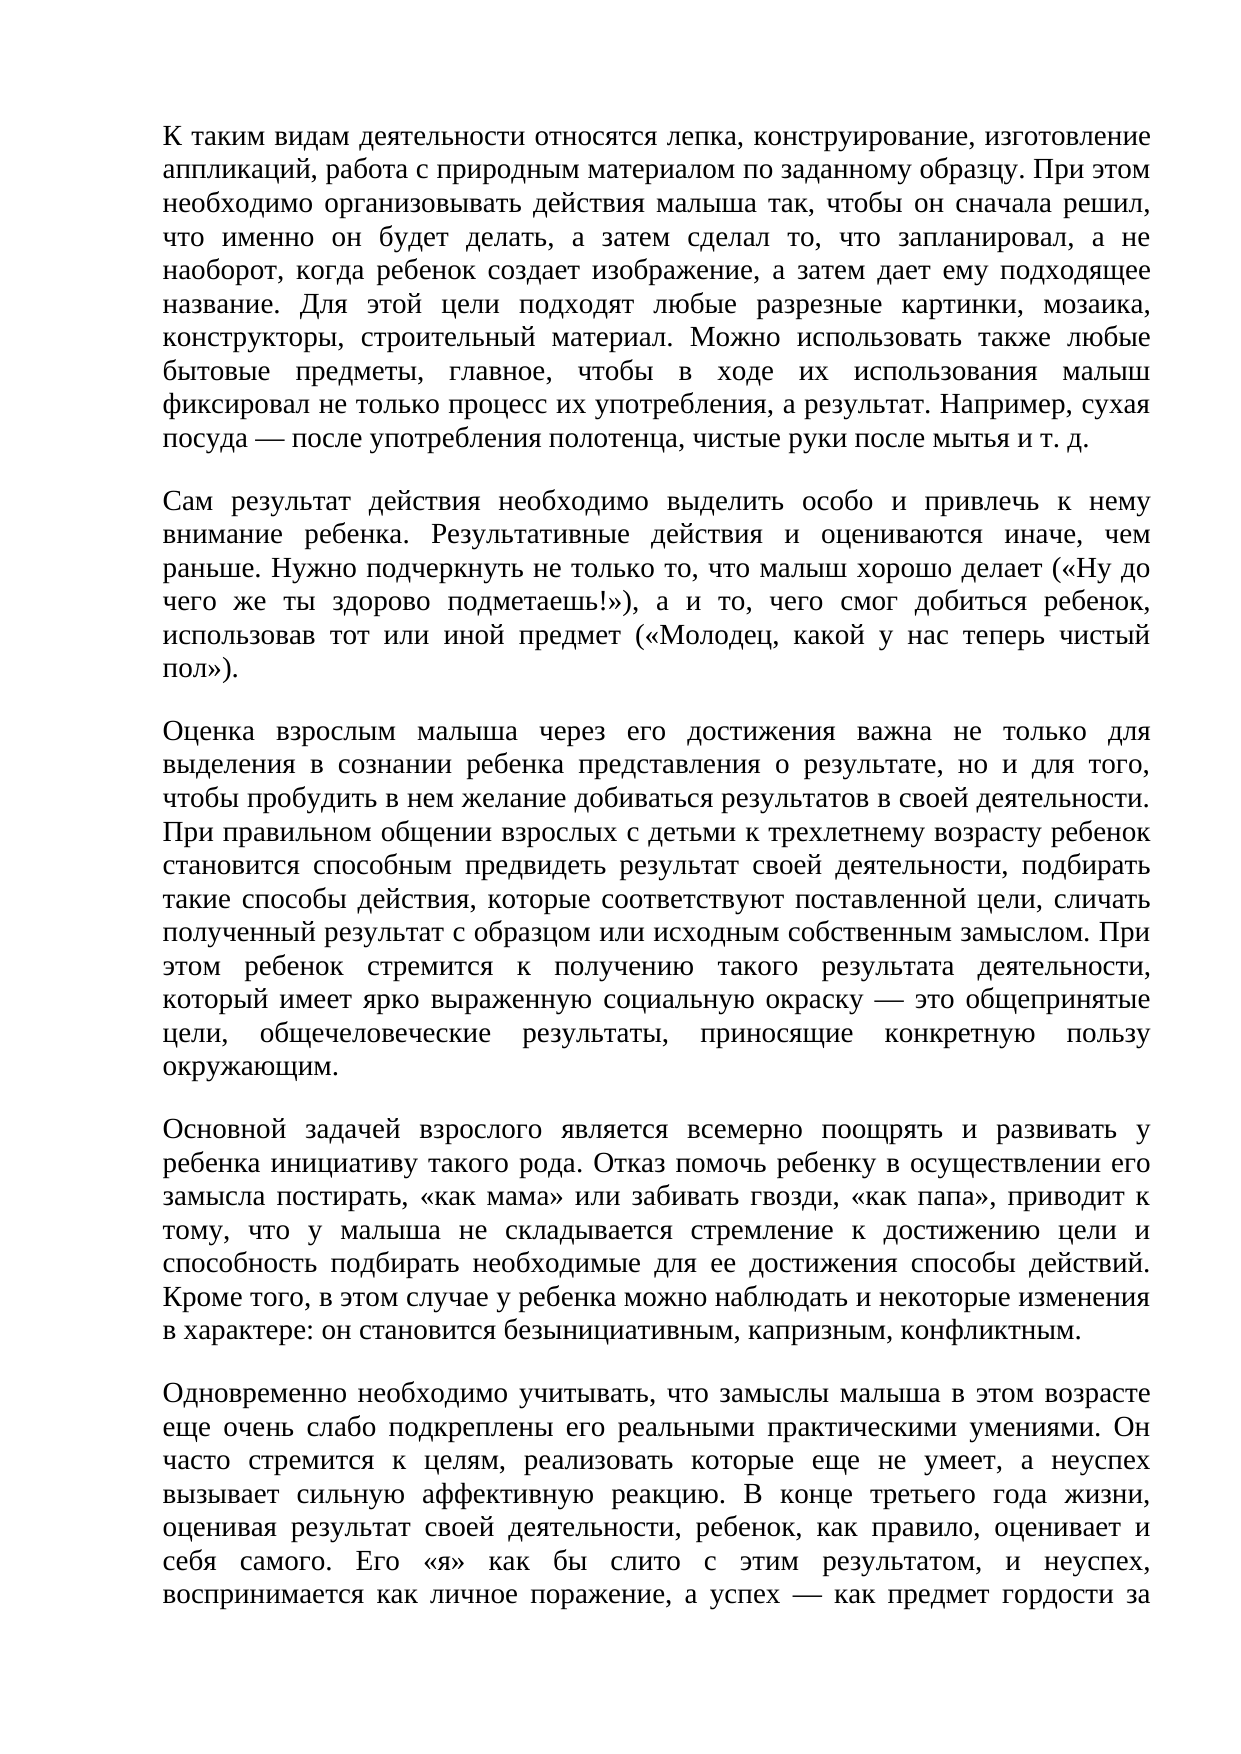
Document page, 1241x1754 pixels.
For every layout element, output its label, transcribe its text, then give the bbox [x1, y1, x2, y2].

text К таким видам деятельности относятся лепка, конструирование, изготовление аппликаций, работа с природным материалом по заданному образцу. При этом необходимо организовывать действия малыша так, чтобы он сначала решил, что именно он будет делать, а затем сделал то, что запланировал, а не наоборот, когда ребенок создает изображение, а затем дает ему подходящее название. Для этой цели подходят любые разрезные картинки, мозаика, конструкторы, строительный материал. Можно использовать также любые бытовые предметы, главное, чтобы в ходе их использования малыш фиксировал не только процесс их употребления, а результат. Например, сухая посуда — после употребления полотенца, чистые руки после мытья и т. д. [162, 118, 1152, 453]
text Основной задачей взрослого является всемерно поощрять и развивать у ребенка инициативу такого рода. Отказ помочь ребенку в осуществлении его замысла постирать, «как мама» или забивать гвозди, «как папа», приводит к тому, что у малыша не складывается стремление к достижению цели и способность подбирать необходимые для ее достижения способы действий. Кроме того, в этом случае у ребенка можно наблюдать и некоторые изменения в характере: он становится безынициативным, капризным, конфликтным. [162, 1111, 1152, 1346]
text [162, 1375, 1152, 1610]
text Сам результат действия необходимо выделить особо и привлечь к нему внимание ребенка. Результативные действия и оцениваются иначе, чем раньше. Нужно подчеркнуть не только то, что малыш хорошо делает («Ну до чего же ты здорово подметаешь!»), а и то, чего смог добиться ребенок, использовав тот или иной предмет («Молодец, какой у нас теперь чистый пол»). [162, 483, 1152, 684]
text Оценка взрослым малыша через его достижения важна не только для выделения в сознании ребенка представления о результате, но и для того, чтобы пробудить в нем желание добиваться результатов в своей деятельности. При правильном общении взрослых с детьми к трехлетнему возрасту ребенок становится способным предвидеть результат своей деятельности, подбирать такие способы действия, которые соответствуют поставленной цели, сличать полученный результат с образцом или исходным собственным замыслом. При этом ребенок стремится к получению такого результата деятельности, который имеет ярко выраженную социальную окраску — это общепринятые цели, общечеловеческие результаты, приносящие конкретную пользу окружающим. [162, 713, 1152, 1082]
